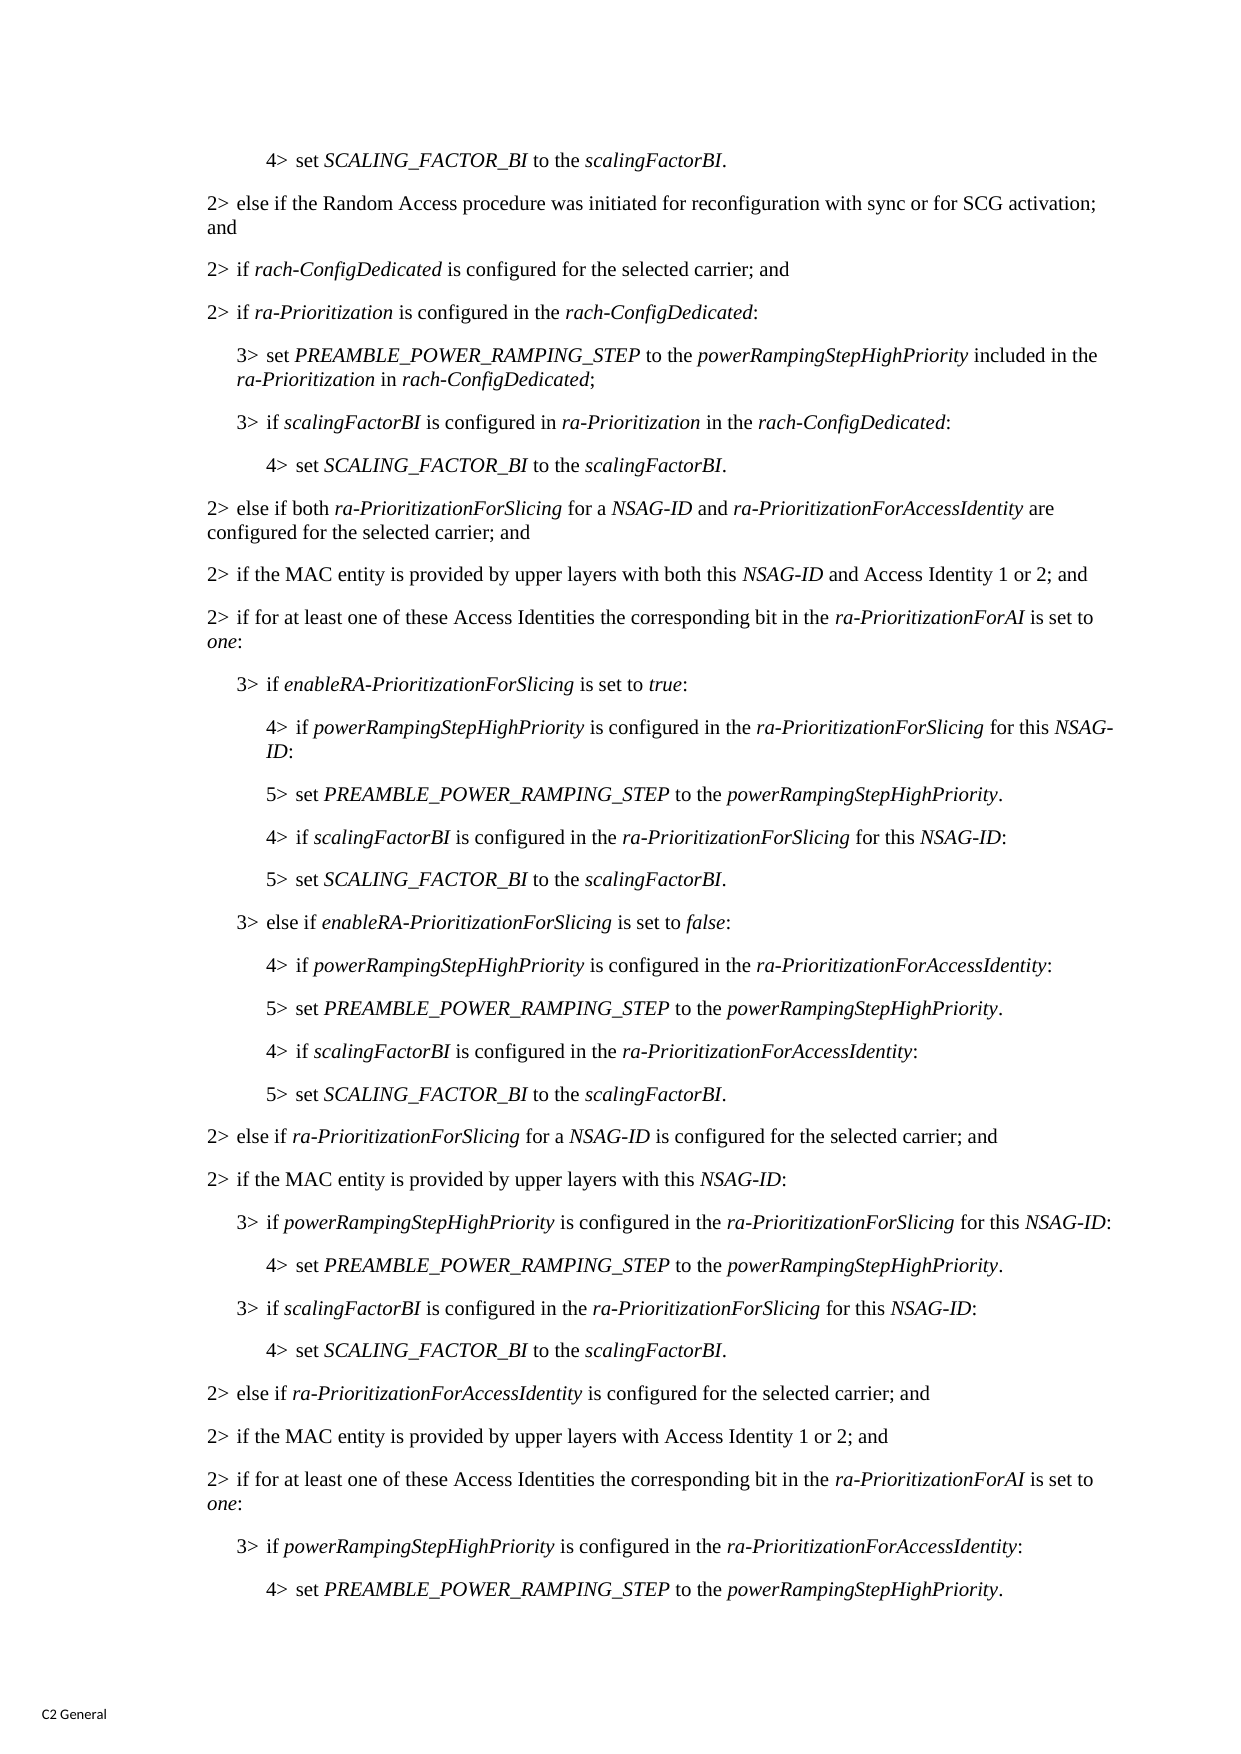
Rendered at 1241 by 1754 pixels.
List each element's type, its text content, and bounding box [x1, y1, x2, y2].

text 5> set SCALING_FACTOR_BI to the scalingFactorBI. [266, 1081, 1122, 1106]
text 2> if for at least one of these Access Identities the corresponding bit in the ra-PrioritizationForAI is set to one: [207, 605, 1122, 653]
text 4> if scalingFactorBI is configured in the ra-PrioritizationForAccessIdentity: [266, 1039, 1122, 1063]
text 4> set PREAMBLE_POWER_RAMPING_STEP to the powerRampingStepHighPriority. [266, 1253, 1122, 1277]
text 2> if the MAC entity is provided by upper layers with this NSAG-ID: [207, 1167, 1122, 1191]
text 2> else if the Random Access procedure was initiated for reconfiguration with sync or for SCG activation; and [207, 191, 1122, 239]
text 3> if powerRampingStepHighPriority is configured in the ra-PrioritizationForSlicing for this NSAG-ID: [236, 1210, 1122, 1234]
text 2> if the MAC entity is provided by upper layers with Access Identity 1 or 2; and [207, 1424, 1122, 1448]
text 4> if powerRampingStepHighPriority is configured in the ra-PrioritizationForSlicing for this NSAG-ID: [266, 715, 1122, 763]
text 3> if enableRA-PrioritizationForSlicing is set to true: [236, 672, 1122, 696]
text 4> if scalingFactorBI is configured in the ra-PrioritizationForSlicing for this NSAG-ID: [266, 824, 1122, 849]
text 3> else if enableRA-PrioritizationForSlicing is set to false: [236, 910, 1122, 934]
text 2> else if ra-PrioritizationForSlicing for a NSAG-ID is configured for the selected carrier; and [207, 1124, 1122, 1148]
text 2> if the MAC entity is provided by upper layers with both this NSAG-ID and Access Identity 1 or 2; and [207, 562, 1122, 586]
text 3> if powerRampingStepHighPriority is configured in the ra-PrioritizationForAccessIdentity: [236, 1534, 1122, 1558]
text 4> set SCALING_FACTOR_BI to the scalingFactorBI. [266, 1338, 1122, 1362]
text 5> set PREAMBLE_POWER_RAMPING_STEP to the powerRampingStepHighPriority. [266, 782, 1122, 806]
text 4> set SCALING_FACTOR_BI to the scalingFactorBI. [266, 453, 1122, 477]
text 2> else if both ra-PrioritizationForSlicing for a NSAG-ID and ra-PrioritizationForAccessIdentity are configured for the selected carrier; and [207, 496, 1122, 544]
text 3> if scalingFactorBI is configured in the ra-PrioritizationForSlicing for this NSAG-ID: [236, 1296, 1122, 1319]
text 2> else if ra-PrioritizationForAccessIdentity is configured for the selected carrier; and [207, 1381, 1122, 1405]
text 4> if powerRampingStepHighPriority is configured in the ra-PrioritizationForAccessIdentity: [266, 953, 1122, 977]
text 4> set SCALING_FACTOR_BI to the scalingFactorBI. [266, 148, 1122, 172]
text 3> if scalingFactorBI is configured in ra-Prioritization in the rach-ConfigDedicated: [236, 410, 1122, 434]
text 2> if rach-ConfigDedicated is configured for the selected carrier; and [207, 257, 1122, 281]
text 5> set SCALING_FACTOR_BI to the scalingFactorBI. [266, 867, 1122, 891]
text 4> set PREAMBLE_POWER_RAMPING_STEP to the powerRampingStepHighPriority. [266, 1576, 1122, 1601]
text 5> set PREAMBLE_POWER_RAMPING_STEP to the powerRampingStepHighPriority. [266, 996, 1122, 1020]
text 3> set PREAMBLE_POWER_RAMPING_STEP to the powerRampingStepHighPriority included in the ra-Prioritization in rach-ConfigDedicated; [236, 343, 1122, 391]
text 2> if for at least one of these Access Identities the corresponding bit in the ra-PrioritizationForAI is set to one: [207, 1467, 1122, 1515]
text 2> if ra-Prioritization is configured in the rach-ConfigDedicated: [207, 300, 1122, 324]
